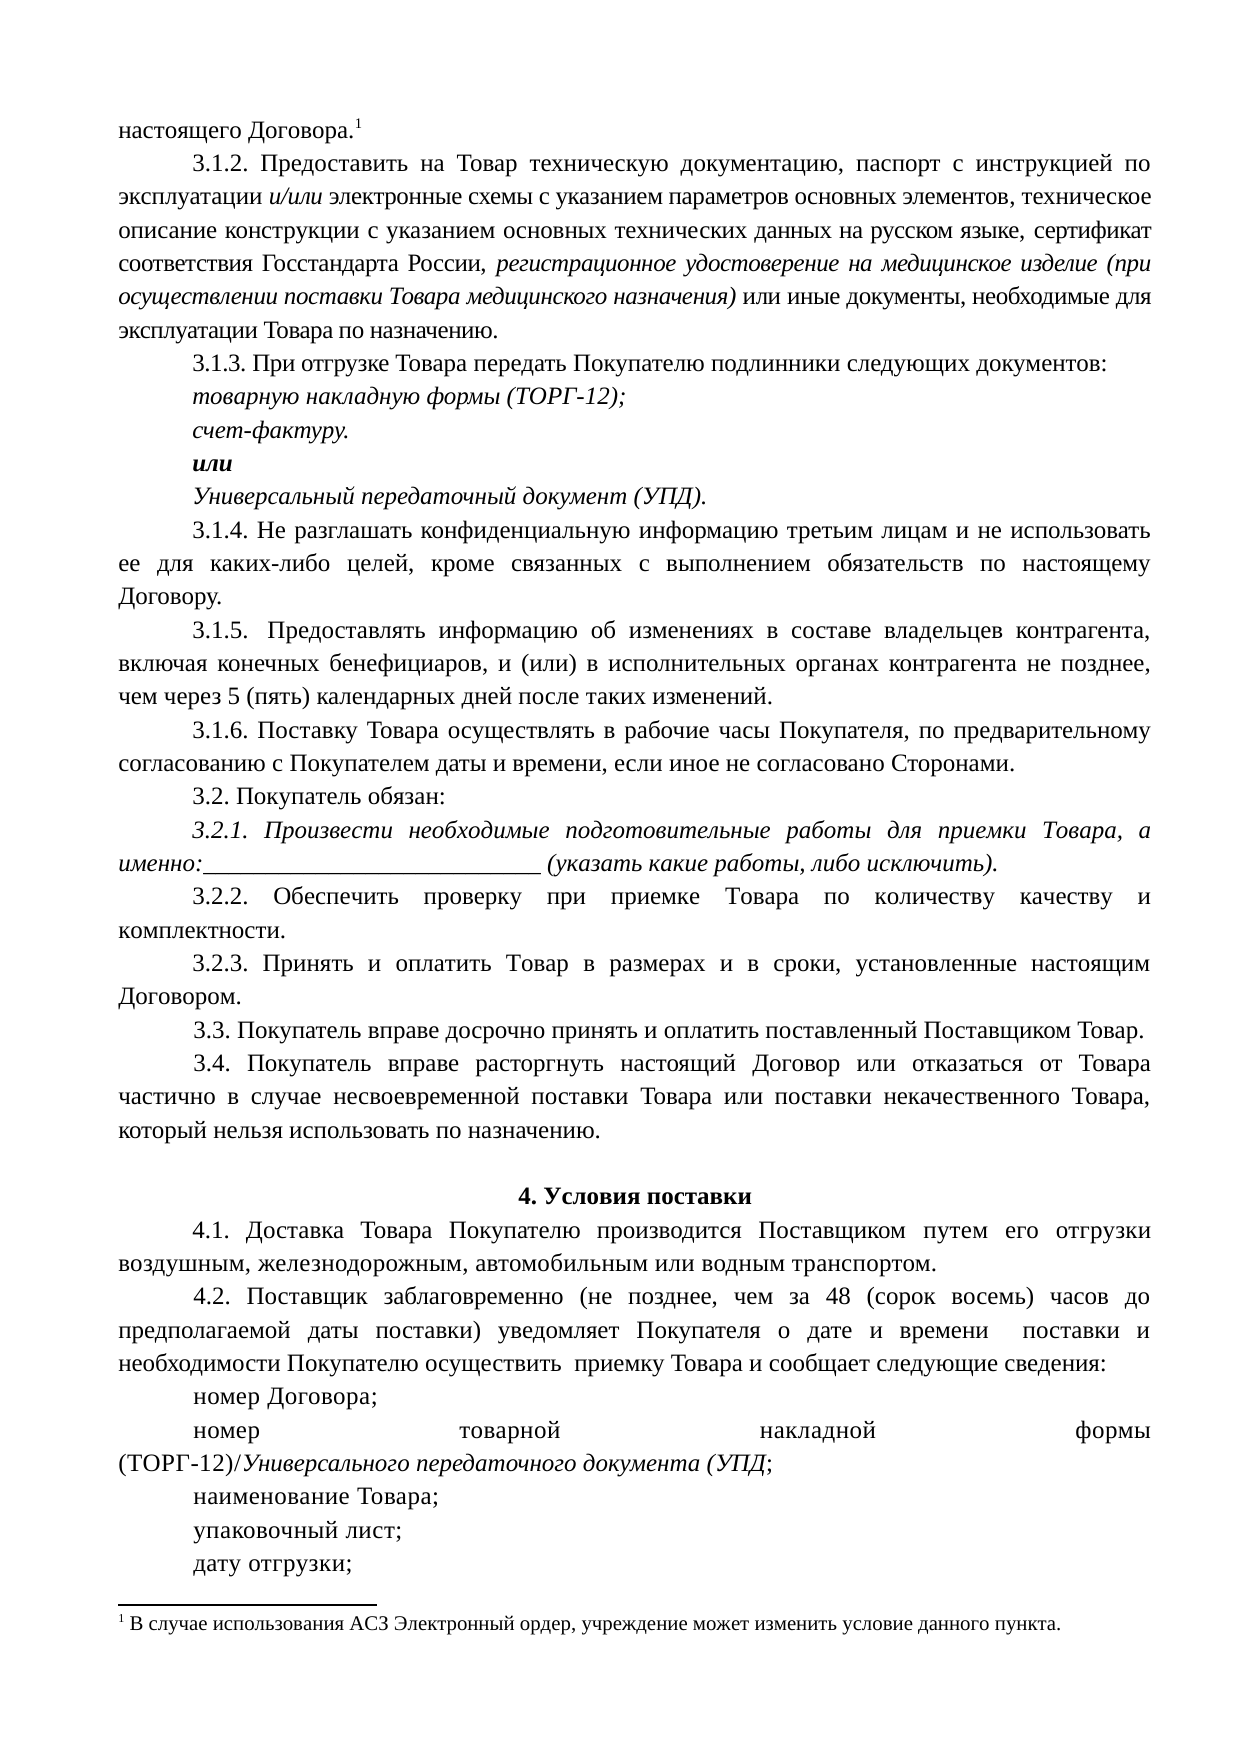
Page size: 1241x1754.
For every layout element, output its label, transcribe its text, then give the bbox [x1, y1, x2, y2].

text счет-фактуру. [118, 411, 1152, 445]
text 3.2. Покупатель обязан: [118, 778, 1152, 811]
text упаковочный лист; [118, 1511, 1152, 1545]
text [118, 111, 1152, 145]
text номер Договора; [118, 1378, 1152, 1411]
text 4. Условия поставки [118, 1178, 1152, 1211]
text 3.3. Покупатель вправе досрочно принять и оплатить поставленный Поставщиком Товар. [118, 1011, 1152, 1045]
text 3.4. Покупатель вправе расторгнуть настоящий Договор или отказаться от Товара частично в случае несвоевременной поставки Товара или поставки некачественного Товара, который нельзя использовать по назначению. [118, 1110, 1152, 1145]
text товарную накладную формы (ТОРГ-12); [118, 378, 1152, 411]
text 4.2. Поставщик заблаговременно (не позднее, чем за 48 (сорок восемь) часов до предполагаемой даты поставки) уведомляет Покупателя о дате и времени поставки и необходимости Покупателю осуществить приемку Товара и сообщает следующие сведения: [118, 1278, 1152, 1378]
text 3.2.2. Обеспечить проверку при приемке Товара по количеству качеству и комплектности. [118, 878, 1152, 945]
text наименование Товара; [118, 1478, 1152, 1511]
text Универсальный передаточный документ (УПД). [118, 478, 1152, 511]
text 3.1.5. Предоставлять информацию об изменениях в составе владельцев контрагента, включая конечных бенефициаров, и (или) в исполнительных органах контрагента не позднее, чем через 5 (пять) календарных дней после таких изменений. [118, 611, 1152, 711]
text 3.4. Покупатель вправе расторгнуть настоящий Договор или отказаться от Товара частично в случае несвоевременной поставки Товара или поставки некачественного Товара, который нельзя использовать по назначению. [118, 1045, 1152, 1081]
text 3.1.4. Не разглашать конфиденциальную информацию третьим лицам и не использовать ее для каких-либо целей, кроме связанных с выполнением обязательств по настоящему Договору. [118, 511, 1152, 611]
text дату отгрузки; [118, 1545, 1152, 1578]
text 3.2.3. Принять и оплатить Товар в размерах и в сроки, установленные настоящим Договором. [118, 945, 1152, 1011]
text 3.2.1. Произвести необходимые подготовительные работы для приемки Товара, а именно:___________________________ (указать какие работы, либо исключить). [118, 811, 1152, 878]
text 3.1.3. При отгрузке Товара передать Покупателю подлинники следующих документов: [118, 345, 1152, 378]
text 3.1.6. Поставку Товара осуществлять в рабочие часы Покупателя, по предварительному согласованию с Покупателем даты и времени, если иное не согласовано Сторонами. [118, 711, 1152, 778]
text номер товарной накладной формы (ТОРГ-12)/Универсального передаточного документа (УПД; [118, 1411, 1152, 1478]
text 4.1. Доставка Товара Покупателю производится Поставщиком путем его отгрузки воздушным, железнодорожным, автомобильным или водным транспортом. [118, 1211, 1152, 1278]
text или [118, 445, 1152, 478]
text 3.1.2. Предоставить на Товар техническую документацию, паспорт с инструкцией по эксплуатации и/или электронные схемы с указанием параметров основных элементов, техническое описание конструкции с указанием основных технических данных на русском языке, сертификат соответствия Госстандарта России, регистрационное удостоверение на медицинское изделие (при осуществлении поставки Товара медицинского назначения) или иные документы, необходимые для эксплуатации Товара по назначению. [118, 145, 1152, 345]
